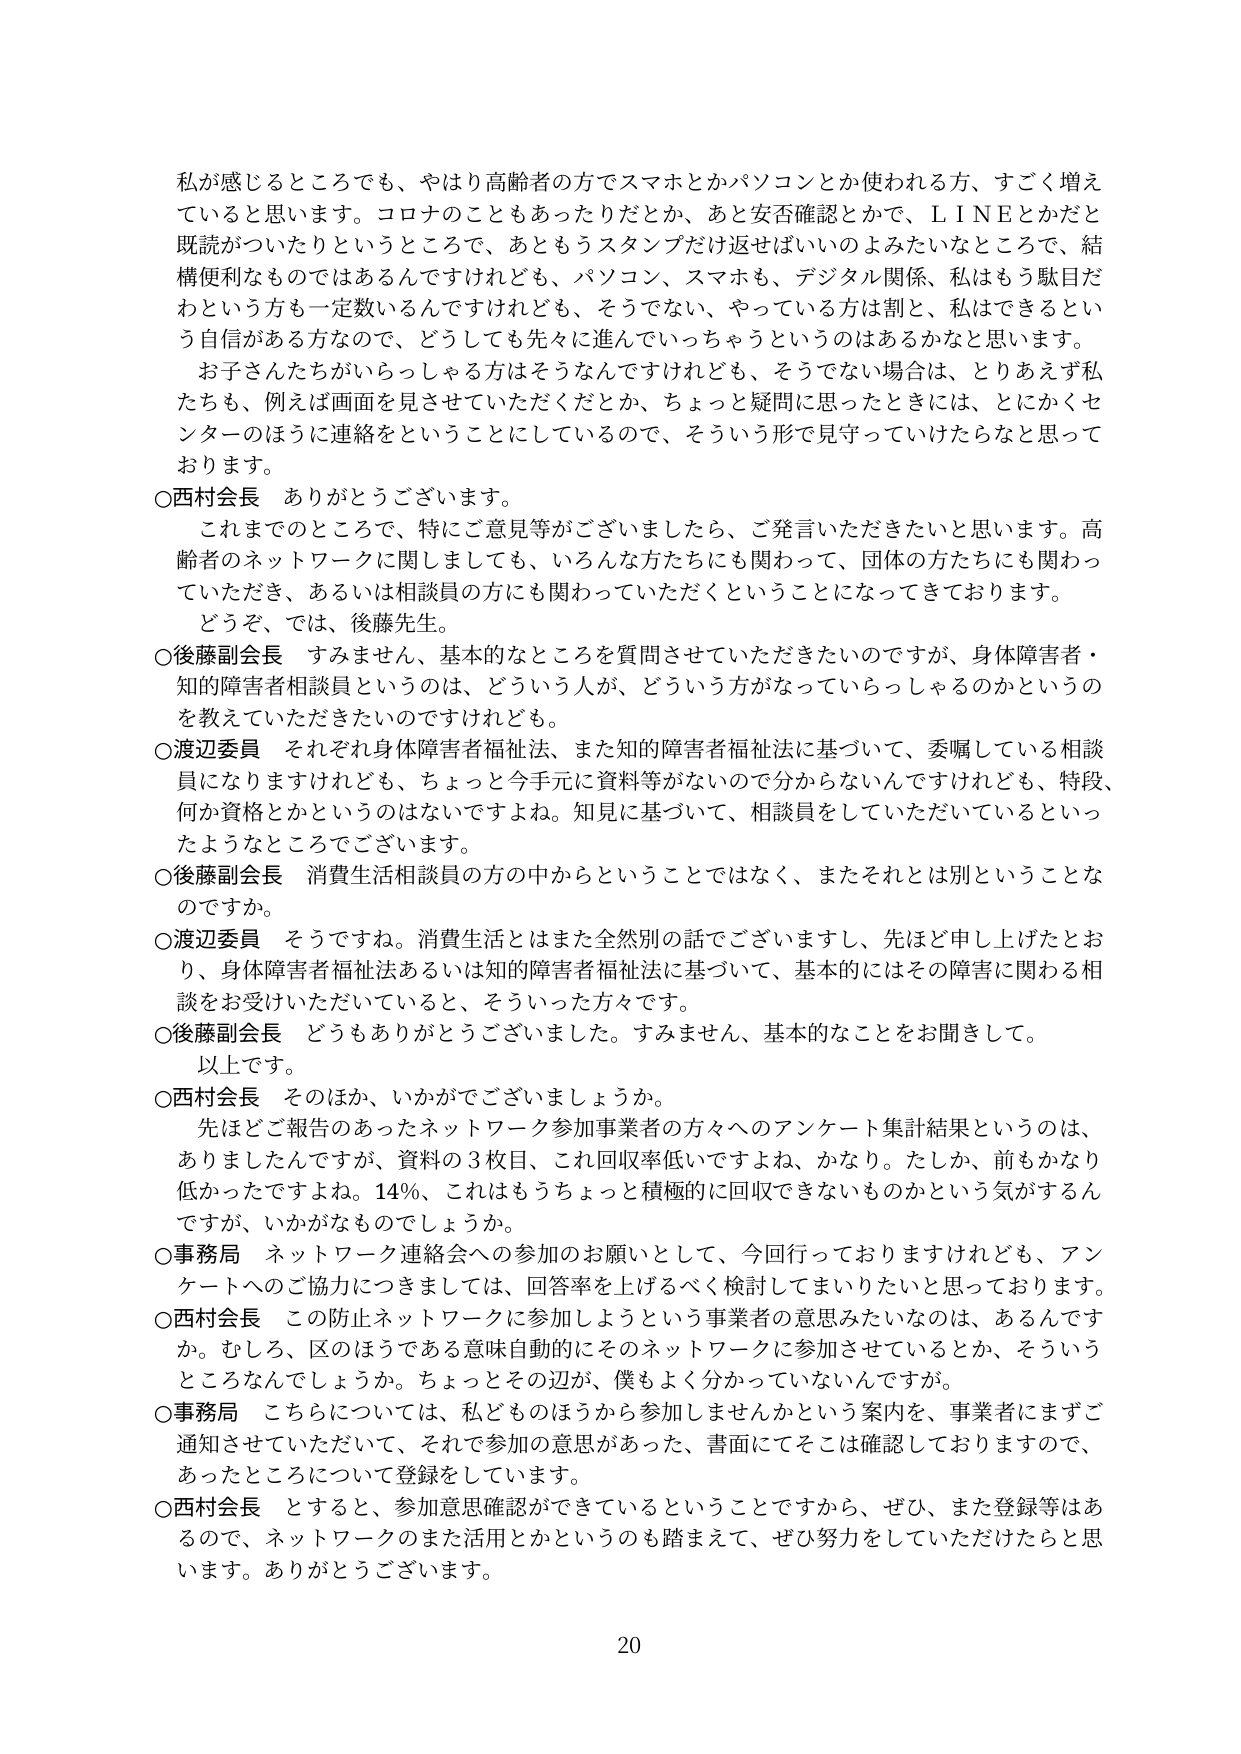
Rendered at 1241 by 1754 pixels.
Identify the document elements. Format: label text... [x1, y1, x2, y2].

text ○西村会長 この防止ネットワークに参加しようという事業者の意思みたいなのは、あるんですか。むしろ、区のほうである意味自動的にそのネットワークに参加させているとか、そういうところなんでしょうか。ちょっとその辺が、僕もよく分かっていないんですが。 [153, 1301, 1104, 1395]
text ○西村会長 そのほか、いかがでございましょうか。 [153, 1079, 1104, 1111]
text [153, 165, 1104, 354]
text ○事務局 ネットワーク連絡会への参加のお願いとして、今回行っておりますけれども、アンケートへのご協力につきましては、回答率を上げるべく検討してまいりたいと思っております。 [153, 1237, 1104, 1301]
text これまでのところで、特にご意見等がございましたら、ご発言いただきたいと思います。高齢者のネットワークに関しましても、いろんな方たちにも関わって、団体の方たちにも関わっていただき、あるいは相談員の方にも関わっていただくということになってきております。 [153, 512, 1104, 606]
text 以上です。 [153, 1048, 1104, 1079]
text ○渡辺委員 そうですね。消費生活とはまた全然別の話でございますし、先ほど申し上げたとおり、身体障害者福祉法あるいは知的障害者福祉法に基づいて、基本的にはその障害に関わる相談をお受けいただいていると、そういった方々です。 [153, 922, 1104, 1016]
text ○事務局 こちらについては、私どものほうから参加しませんかという案内を、事業者にまずご通知させていただいて、それで参加の意思があった、書面にてそこは確認しておりますので、あったところについて登録をしています。 [153, 1395, 1104, 1490]
text お子さんたちがいらっしゃる方はそうなんですけれども、そうでない場合は、とりあえず私たちも、例えば画面を見させていただくだとか、ちょっと疑問に思ったときには、とにかくセンターのほうに連絡をということにしているので、そういう形で見守っていけたらなと思っております。 [153, 354, 1104, 480]
text ○西村会長 とすると、参加意思確認ができているということですから、ぜひ、また登録等はあるので、ネットワークのまた活用とかというのも踏まえて、ぜひ努力をしていただけたらと思います。ありがとうございます。 [153, 1490, 1104, 1584]
text ○後藤副会長 すみません、基本的なところを質問させていただきたいのですが、身体障害者・知的障害者相談員というのは、どういう人が、どういう方がなっていらっしゃるのかというのを教えていただきたいのですけれども。 [153, 638, 1104, 732]
text どうぞ、では、後藤先生。 [153, 606, 1104, 638]
text 先ほどご報告のあったネットワーク参加事業者の方々へのアンケート集計結果というのは、ありましたんですが、資料の３枚目、これ回収率低いですよね、かなり。たしか、前もかなり低かったですよね。14％、これはもうちょっと積極的に回収できないものかという気がするんですが、いかがなものでしょうか。 [153, 1111, 1104, 1237]
text ○後藤副会長 消費生活相談員の方の中からということではなく、またそれとは別ということなのですか。 [153, 858, 1104, 922]
text ○後藤副会長 どうもありがとうございました。すみません、基本的なことをお聞きして。 [153, 1016, 1104, 1048]
text ○渡辺委員 それぞれ身体障害者福祉法、また知的障害者福祉法に基づいて、委嘱している相談員になりますけれども、ちょっと今手元に資料等がないので分からないんですけれども、特段、何か資格とかというのはないですよね。知見に基づいて、相談員をしていただいているといったようなところでございます。 [153, 732, 1104, 858]
text ○西村会長 ありがとうございます。 [153, 480, 1104, 512]
